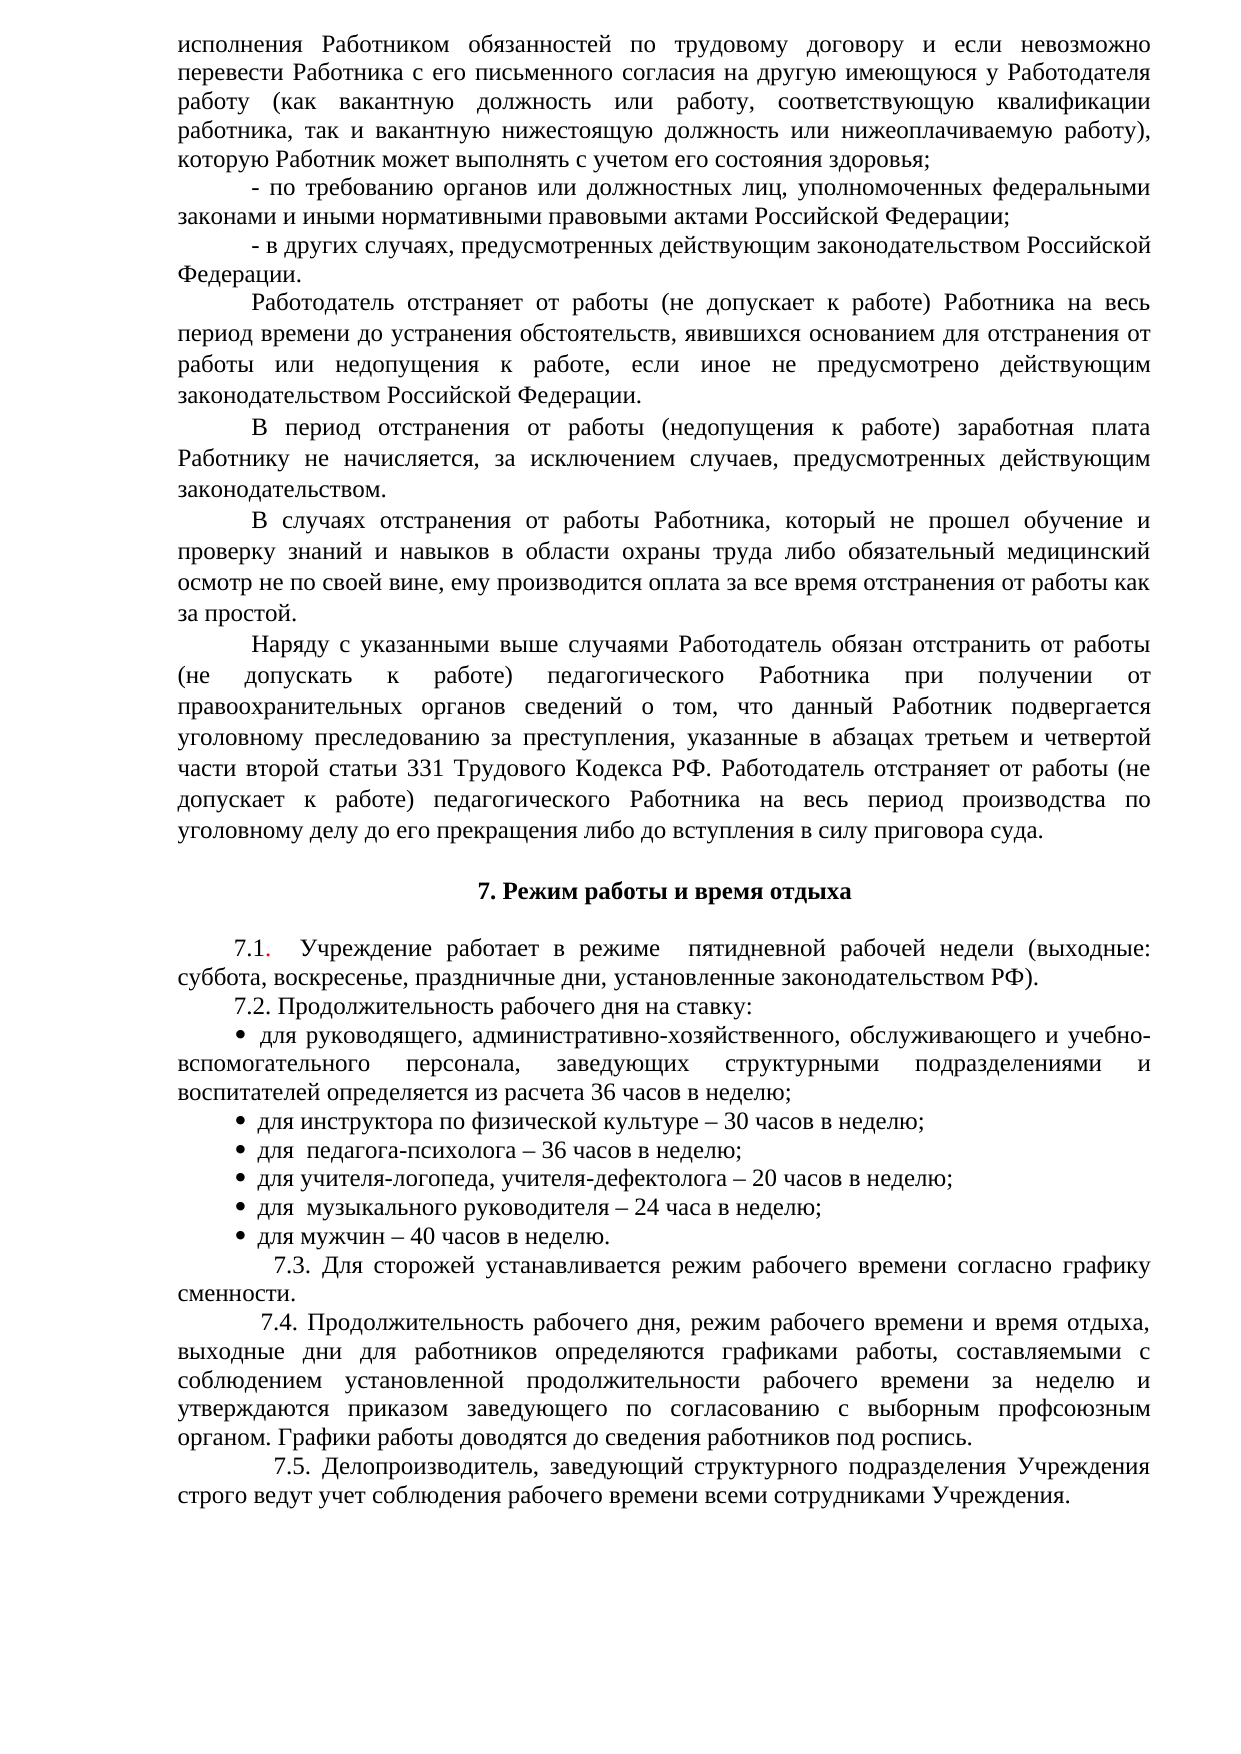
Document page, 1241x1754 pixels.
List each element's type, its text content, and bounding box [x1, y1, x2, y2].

list для инструктора по физической культуре – 30 часов в неделю; [177, 1106, 1152, 1135]
list для мужчин – 40 часов в неделю. [177, 1221, 1152, 1250]
text Наряду с указанными выше случаями Работодатель обязан отстранить от работы (не допускать к работе) педагогического Работника при получении от правоохранительных органов сведений о том, что данный Работник подвергается уголовному преследованию за преступления, указанные в абзацах третьем и четвертой части второй статьи 331 Трудового Кодекса РФ. Работодатель отстраняет от работы (не допускает к работе) педагогического Работника на весь период производства по уголовному делу до его прекращения либо до вступления в силу приговора суда. [177, 629, 1152, 844]
list для музыкального руководителя – 24 часа в неделю; [177, 1192, 1152, 1221]
list для учителя-логопеда, учителя-дефектолога – 20 часов в неделю; [177, 1163, 1152, 1192]
text 7.5. Делопроизводитель, заведующий структурного подразделения Учреждения строго ведут учет соблюдения рабочего времени всеми сотрудниками Учреждения. [177, 1451, 1152, 1508]
text В случаях отстранения от работы Работника, который не прошел обучение и проверку знаний и навыков в области охраны труда либо обязательный медицинский осмотр не по своей вине, ему производится оплата за все время отстранения от работы как за простой. [177, 505, 1152, 627]
text 7.1. Учреждение работает в режиме пятидневной рабочей недели (выходные: суббота, воскресенье, праздничные дни, установленные законодательством РФ). [177, 933, 1152, 991]
text - по требованию органов или должностных лиц, уполномоченных федеральными законами и иными нормативными правовыми актами Российской Федерации; [177, 172, 1152, 230]
text Работодатель отстраняет от работы (не допускает к работе) Работника на весь период времени до устранения обстоятельств, явившихся основанием для отстранения от работы или недопущения к работе, если иное не предусмотрено действующим законодательством Российской Федерации. [177, 287, 1152, 409]
text 7.3. Для сторожей устанавливается режим рабочего времени согласно графику сменности. [177, 1250, 1152, 1307]
text В период отстранения от работы (недопущения к работе) заработная плата Работнику не начисляется, за исключением случаев, предусмотренных действующим законодательством. [177, 412, 1152, 502]
list для педагога-психолога – 36 часов в неделю; [177, 1135, 1152, 1163]
text 7. Режим работы и время отдыха [177, 876, 1152, 905]
list для руководящего, административно-хозяйственного, обслуживающего и учебно-вспомогательного персонала, заведующих структурными подразделениями и воспитателей определяется из расчета 36 часов в неделю; [177, 1020, 1152, 1106]
text - в других случаях, предусмотренных действующим законодательством Российской Федерации. [177, 230, 1152, 287]
text 7.2. Продолжительность рабочего дня на ставку: [177, 991, 1152, 1020]
text исполнения Работником обязанностей по трудовому договору и если невозможно перевести Работника с его письменного согласия на другую имеющуюся у Работодателя работу (как вакантную должность или работу, соответствующую квалификации работника, так и вакантную нижестоящую должность или нижеоплачиваемую работу), которую Работник может выполнять с учетом его состояния здоровья; [177, 29, 1152, 172]
text 7.4. Продолжительность рабочего дня, режим рабочего времени и время отдыха, выходные дни для работников определяются графиками работы, составляемыми с соблюдением установленной продолжительности рабочего времени за неделю и утверждаются приказом заведующего по согласованию с выборным профсоюзным органом. Графики работы доводятся до сведения работников под роспись. [177, 1307, 1152, 1451]
